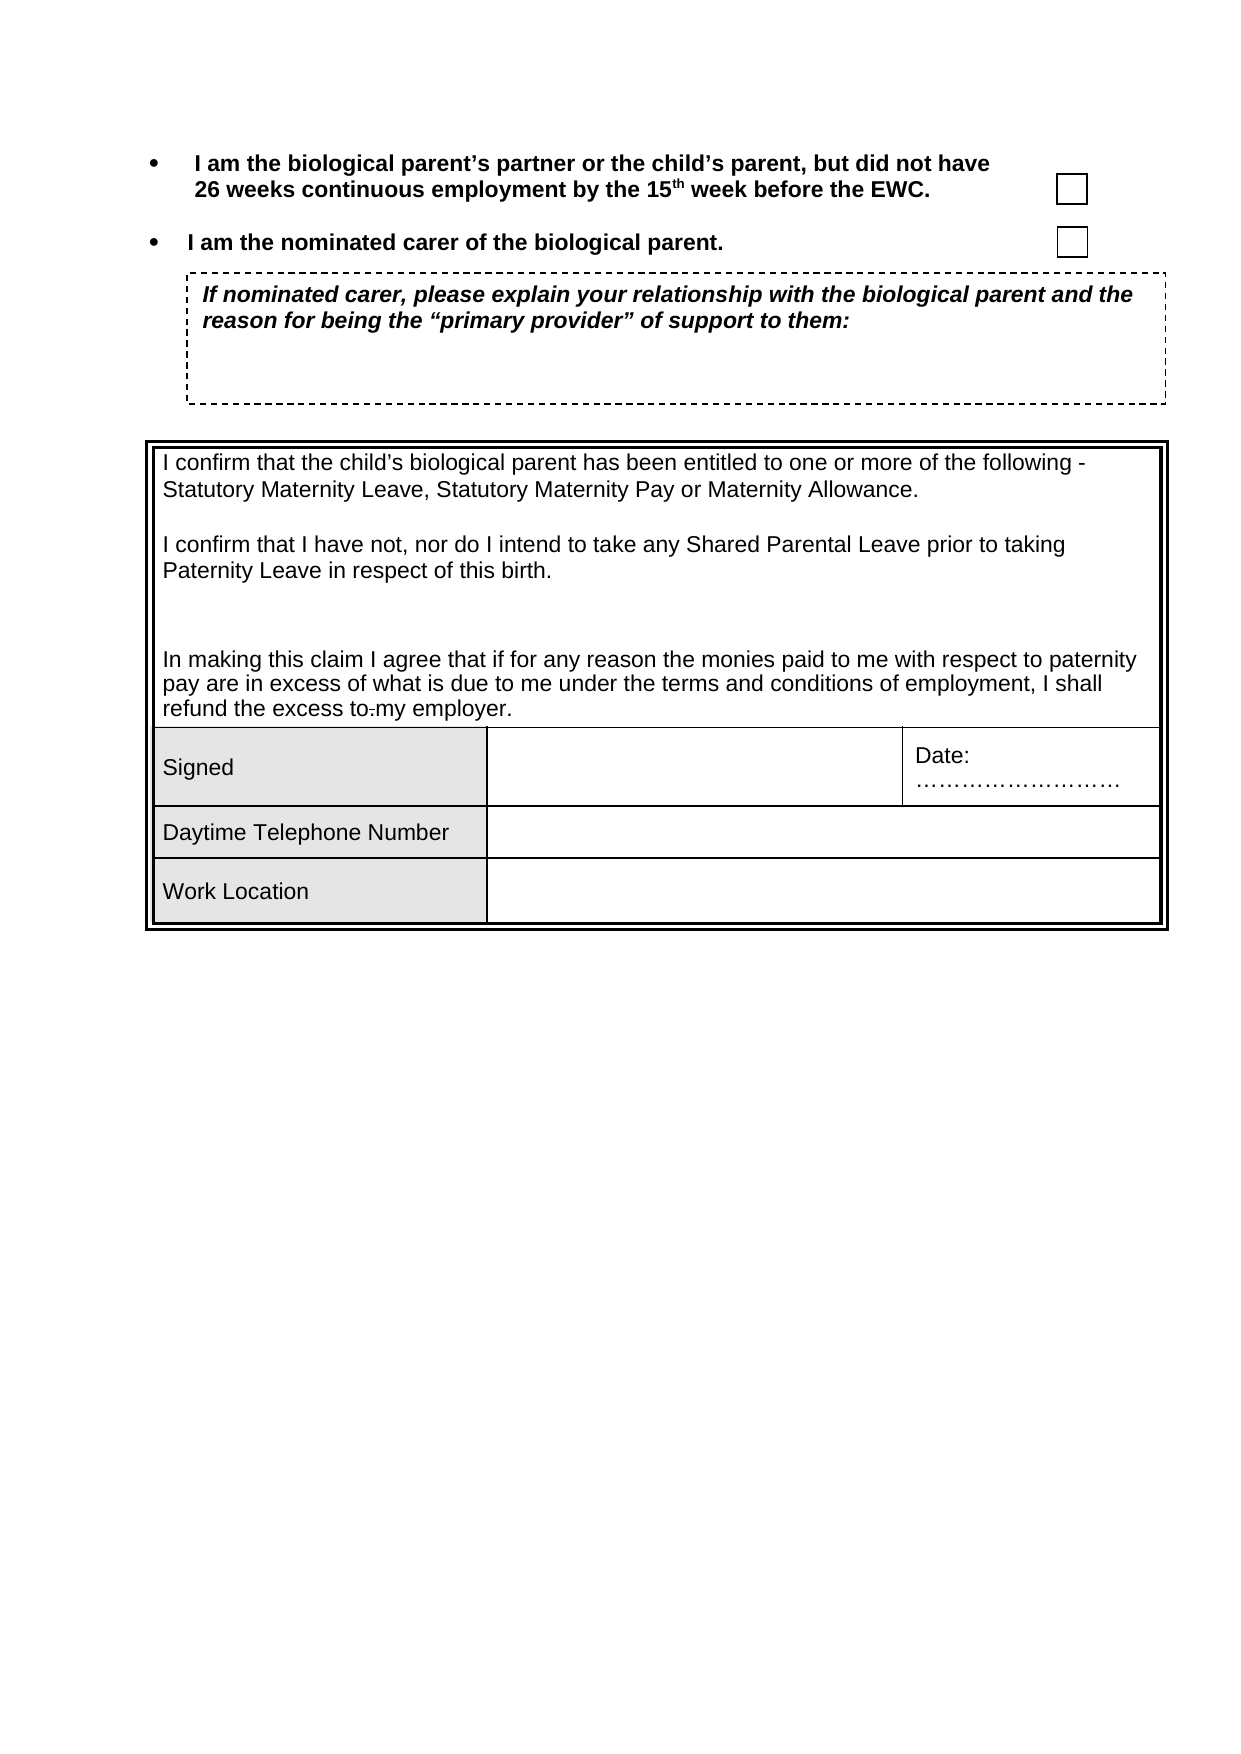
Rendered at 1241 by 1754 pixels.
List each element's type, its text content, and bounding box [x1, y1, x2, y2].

table_cell Date: ……………………… [903, 728, 1159, 805]
text 26 weeks continuous employment by the 15th week before the EWC. [194, 176, 1056, 203]
table_cell [488, 807, 1159, 857]
list I am the nominated carer of the biological parent. [150, 229, 1057, 255]
table_cell [488, 859, 1159, 922]
table_cell Daytime Telephone Number [155, 807, 486, 857]
table_cell Signed [155, 728, 486, 805]
table_header I confirm that the child’s biological parent has been entitled to one or more of the following - Statutory Maternity Leave, Statutory Maternity Pay or Maternity Allowance. I confirm that I have not, nor do I intend to take any Shared Parental Leave prior to taking Paternity Leave in respect of this birth. In making this claim I agree that if for any reason the monies paid to me with respect to paternity pay are in excess of what is due to me under the terms and conditions of employment, I shall refund the excess to.my employer. [150, 443, 1164, 726]
list I am the biological parent’s partner or the child’s parent, but did not have [150, 150, 1110, 176]
table_cell [488, 728, 902, 805]
table_cell Work Location [155, 859, 486, 922]
